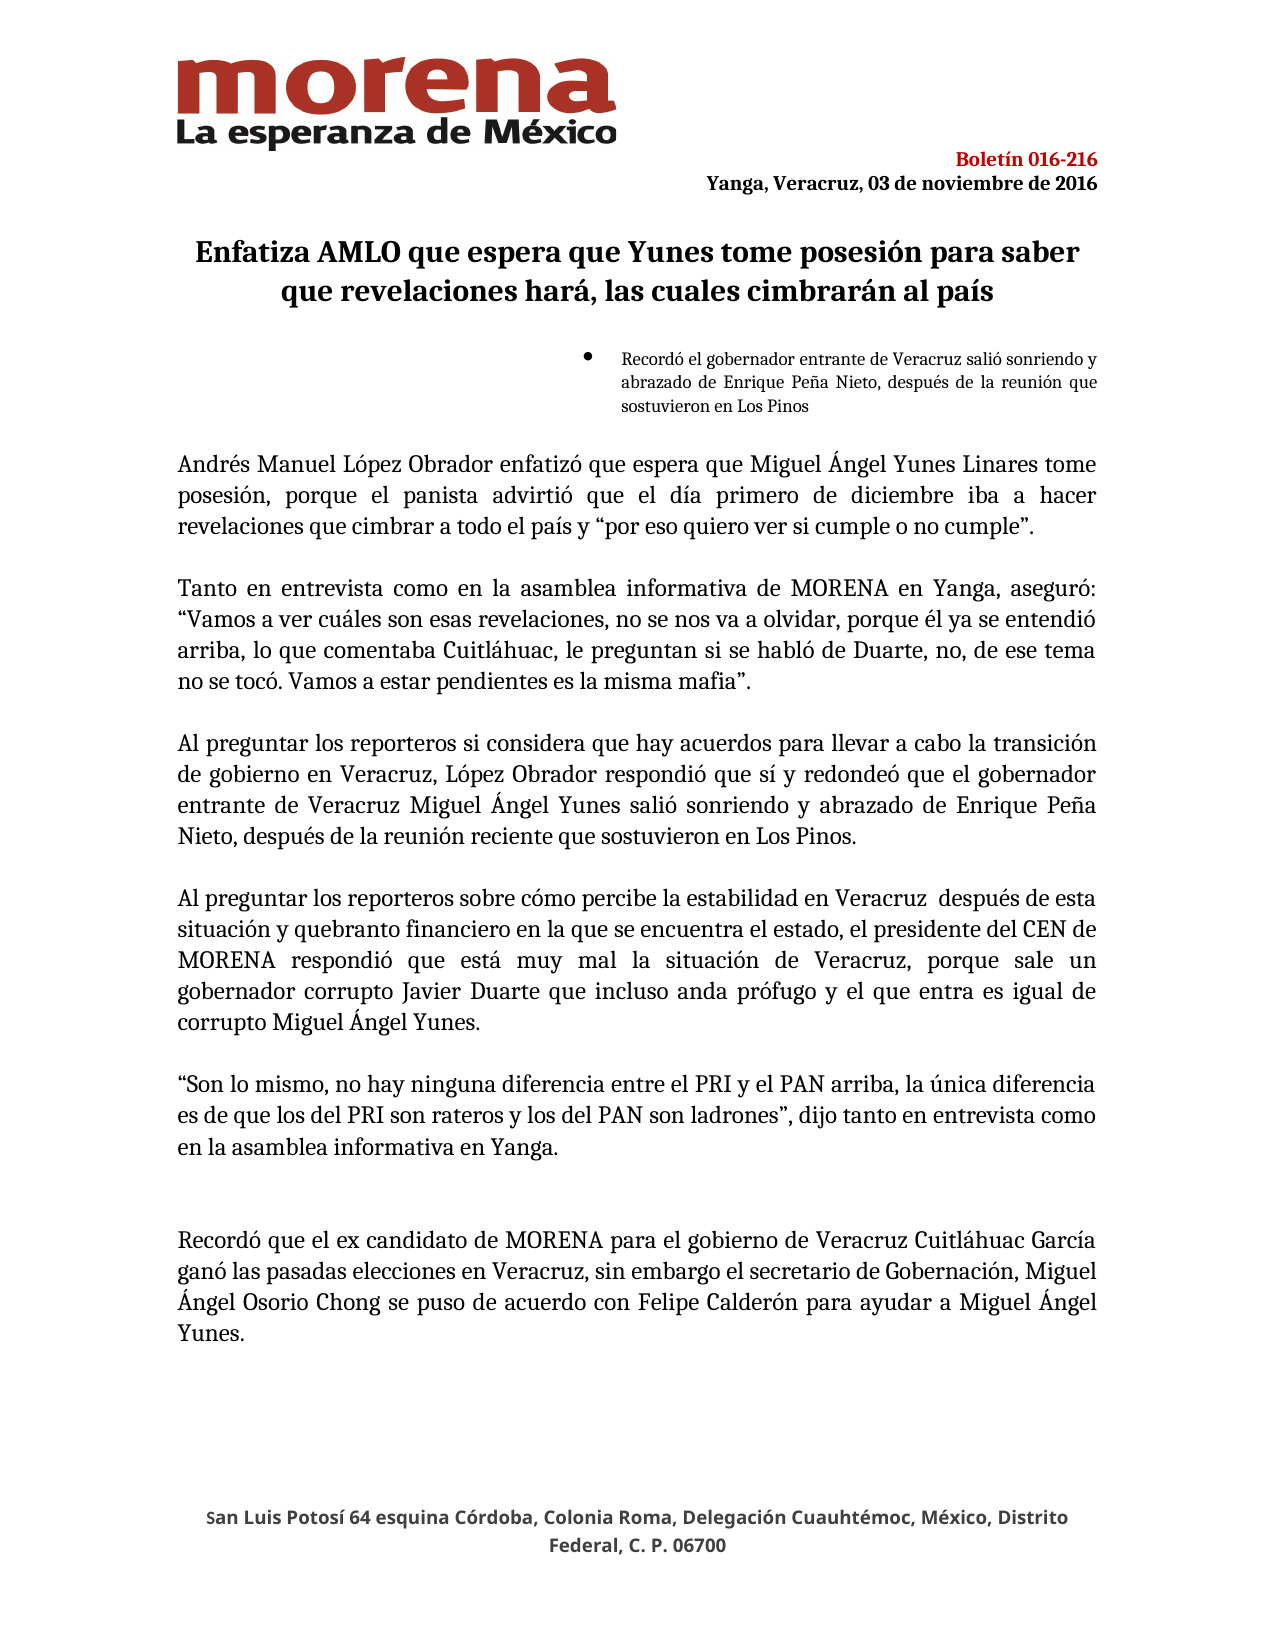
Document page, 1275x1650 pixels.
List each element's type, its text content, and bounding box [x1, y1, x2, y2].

text Yanga, Veracruz, 03 de noviembre de 2016 [177, 172, 1098, 196]
text Enfatiza AMLO que espera que Yunes tome posesión para saber que revelaciones hará, las cuales cimbrarán al país [177, 234, 1098, 309]
text Recordó que el ex candidato de MORENA para el gobierno de Veracruz Cuitláhuac García ganó las pasadas elecciones en Veracruz, sin embargo el secretario de Gobernación, Miguel Ángel Osorio Chong se puso de acuerdo con Felipe Calderón para ayudar a Miguel Ángel Yunes. [177, 1226, 1098, 1347]
text Al preguntar los reporteros sobre cómo percibe la estabilidad en Veracruz después de esta situación y quebranto financiero en la que se encuentra el estado, el presidente del CEN de MORENA respondió que está muy mal la situación de Veracruz, porque sale un gobernador corrupto Javier Duarte que incluso anda prófugo y el que entra es igual de corrupto Miguel Ángel Yunes. [177, 884, 1098, 1037]
text “Son lo mismo, no hay ninguna diferencia entre el PRI y el PAN arriba, la única diferencia es de que los del PRI son rateros y los del PAN son ladrones”, dijo tanto en entrevista como en la asamblea informativa en Yanga. [177, 1070, 1098, 1161]
text Al preguntar los reporteros si considera que hay acuerdos para llevar a cabo la transición de gobierno en Veracruz, López Obrador respondió que sí y redondeó que el gobernador entrante de Veracruz Miguel Ángel Yunes salió sonriendo y abrazado de Enrique Peña Nieto, después de la reunión reciente que sostuvieron en Los Pinos. [177, 729, 1098, 851]
text Andrés Manuel López Obrador enfatizó que espera que Miguel Ángel Yunes Linares tome posesión, porque el panista advirtió que el día primero de diciembre iba a hacer revelaciones que cimbrar a todo el país y “por eso quiero ver si cumple o no cumple”. [177, 449, 1098, 540]
text Boletín 016-216 [177, 148, 1098, 172]
picture [177, 57, 617, 148]
text Tanto en entrevista como en la asamblea informativa de MORENA en Yanga, aseguró: “Vamos a ver cuáles son esas revelaciones, no se nos va a olvidar, porque él ya se entendió arriba, lo que comentaba Cuitláhuac, le preguntan si se habló de Duarte, no, de ese tema no se tocó. Vamos a estar pendientes es la misma mafia”. [177, 574, 1098, 696]
list Recordó el gobernador entrante de Veracruz salió sonriendo y abrazado de Enrique Peña Nieto, después de la reunión que sostuvieron en Los Pinos [583, 348, 1098, 417]
